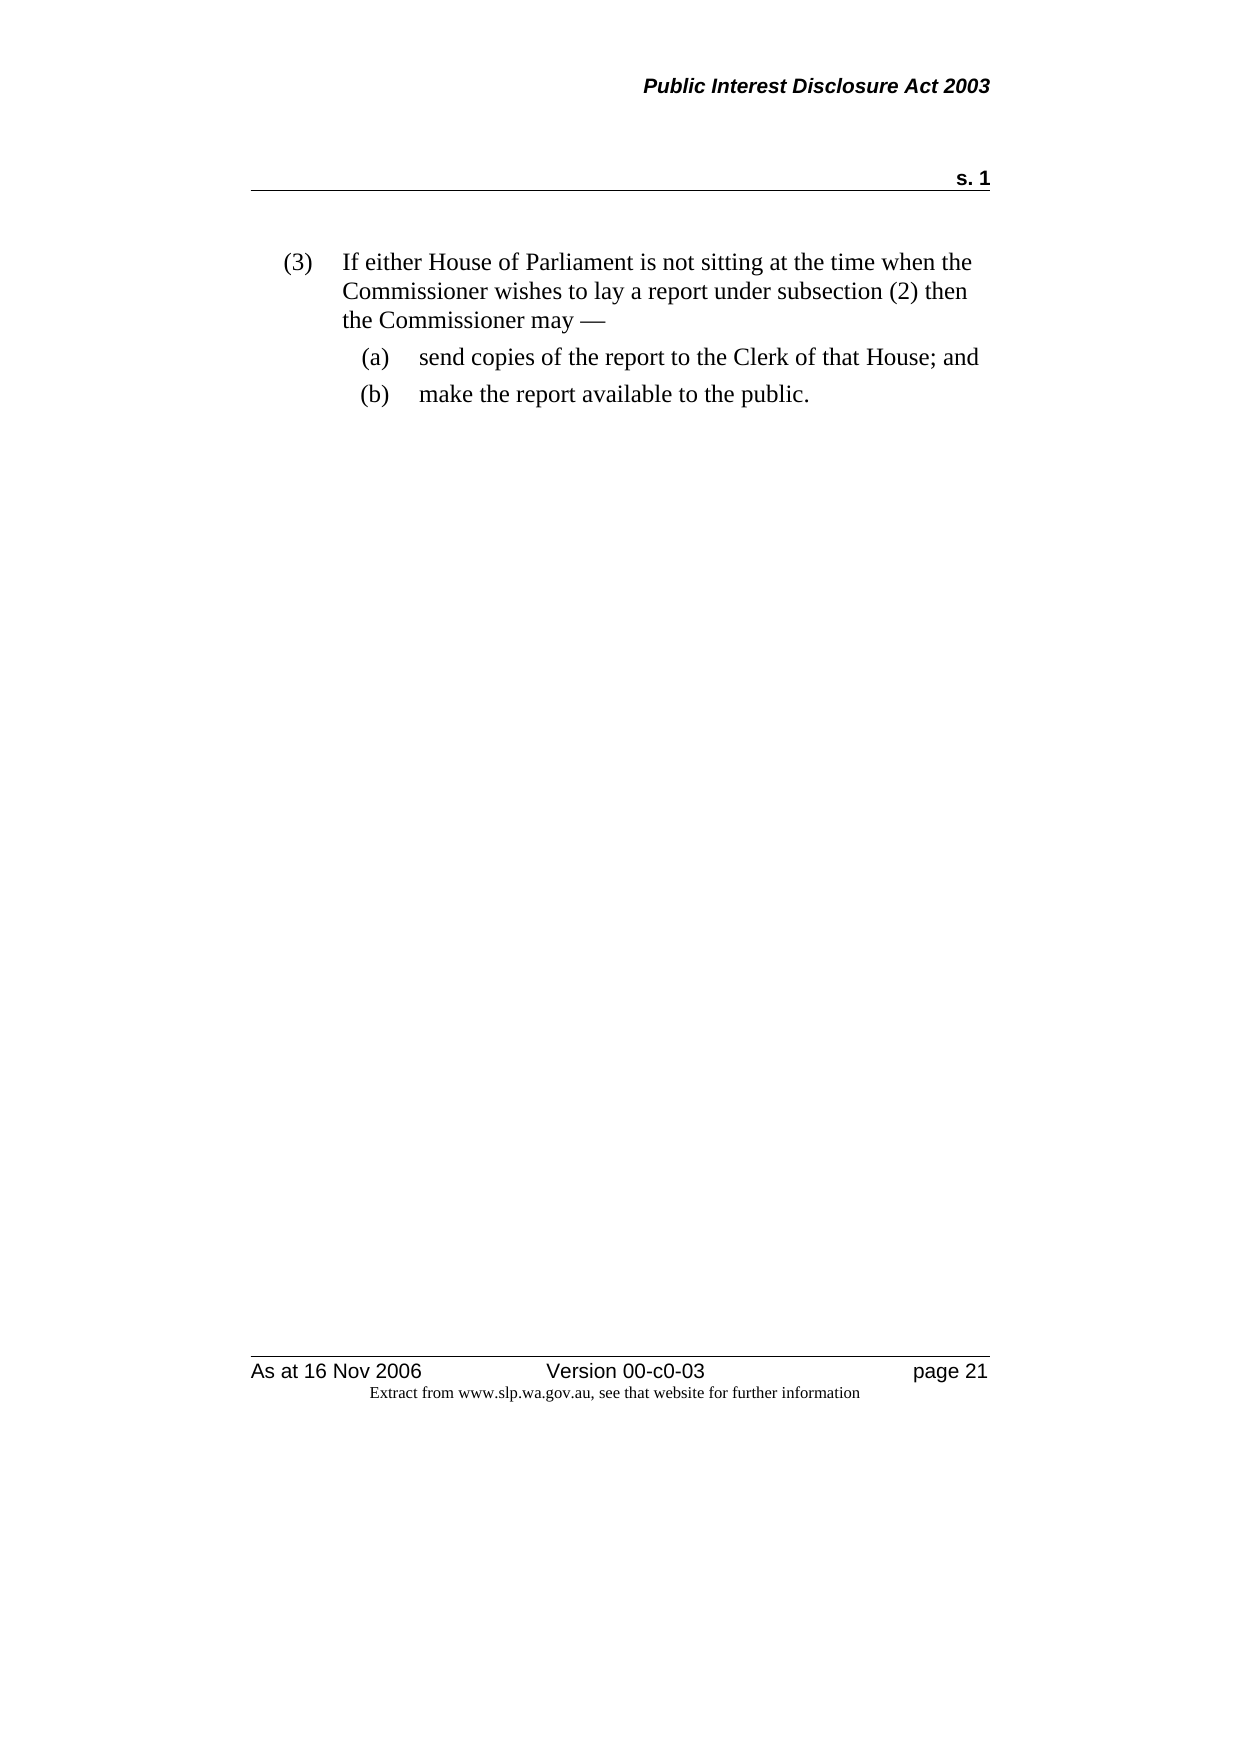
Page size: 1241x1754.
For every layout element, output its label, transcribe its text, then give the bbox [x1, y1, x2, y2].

text (a) send copies of the report to the Clerk of that House; and [251, 342, 990, 371]
text (3) If either House of Parliament is not sitting at the time when the Commissioner wishes to lay a report under subsection (2) then the Commissioner may — [251, 247, 990, 334]
text (b) make the report available to the public. [251, 379, 990, 408]
